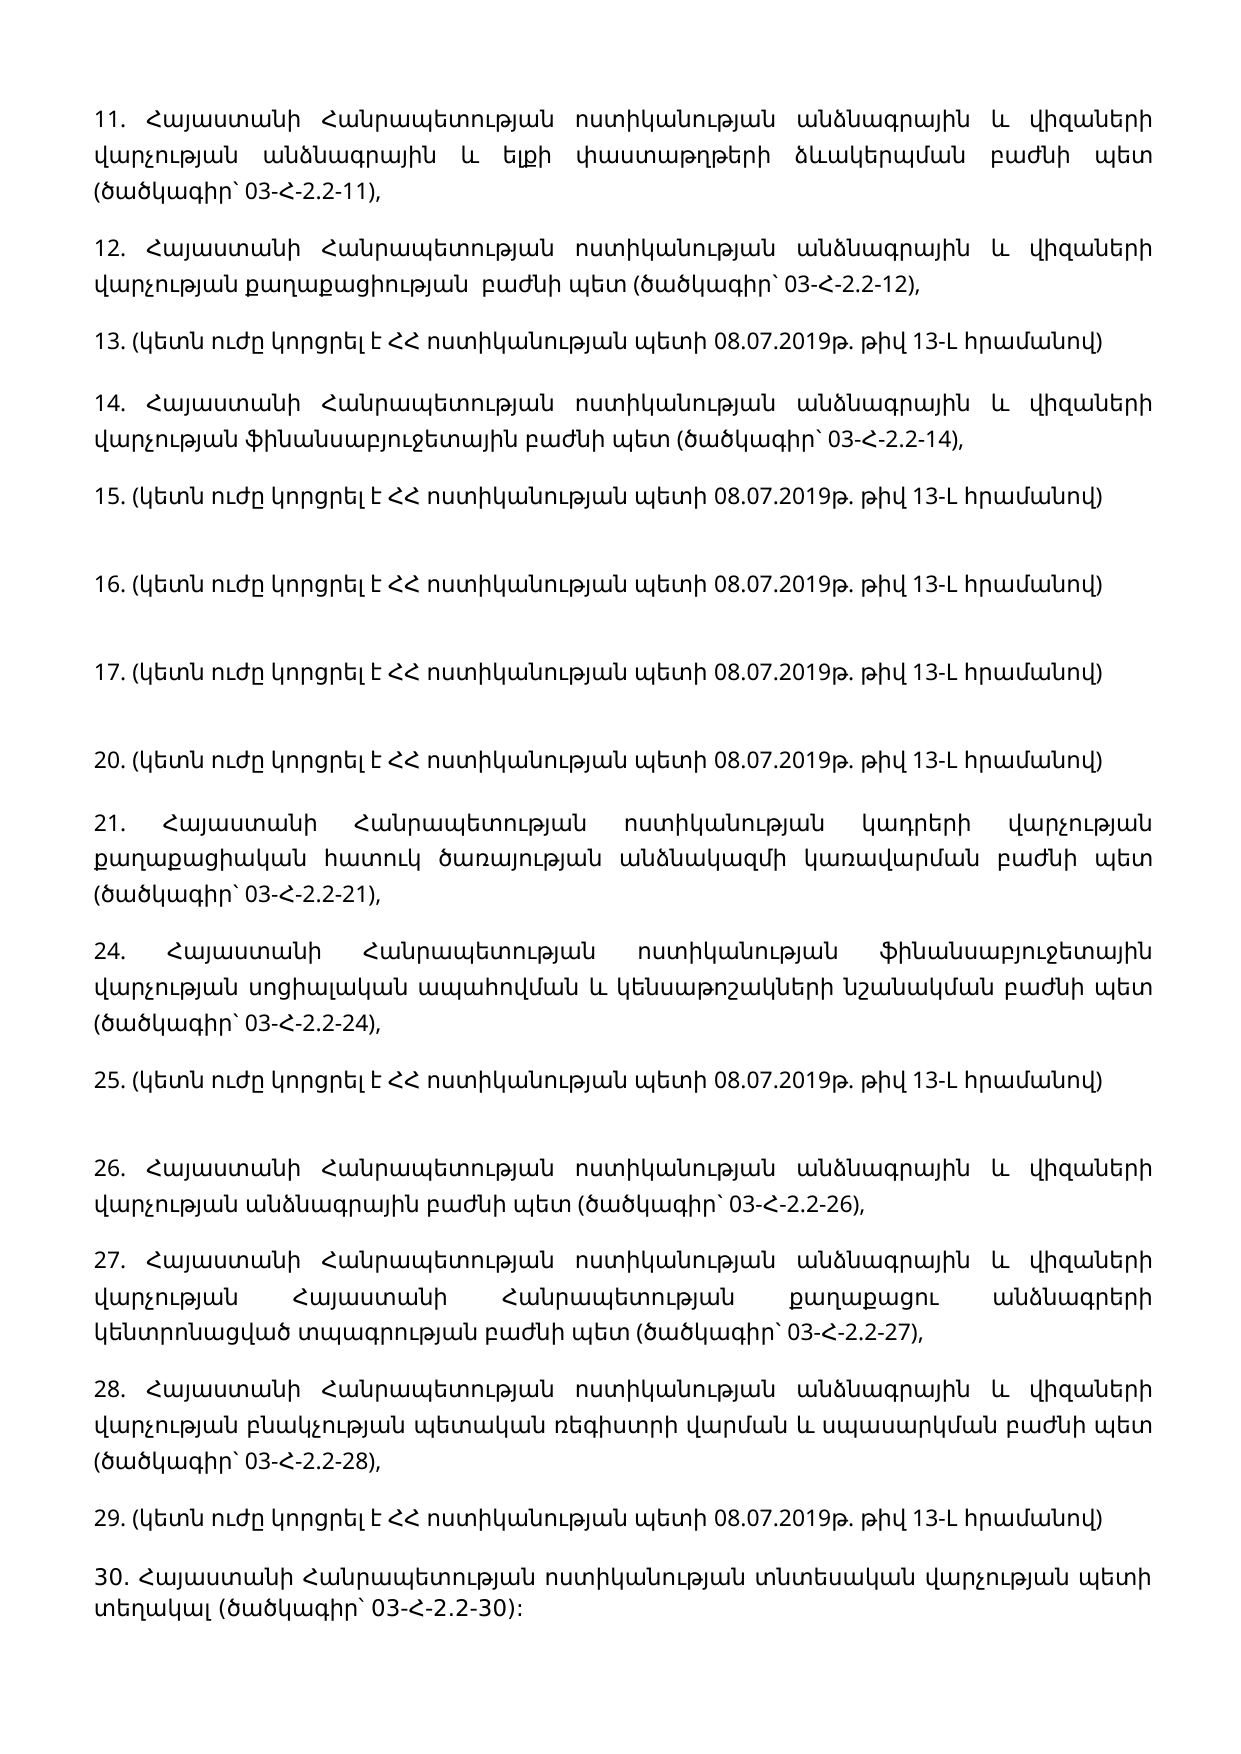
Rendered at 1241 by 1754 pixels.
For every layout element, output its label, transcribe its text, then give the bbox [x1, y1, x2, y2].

text 26. Հայաստանի Հանրապետության ոստիկանության անձնագրային և վիզաների վարչության անձնագրային բաժնի պետ (ծածկագիր` 03-Հ-2.2-26), [94, 1152, 1153, 1219]
text 25. (կետն ուժը կորցրել է ՀՀ ոստիկանության պետի 08.07.2019թ. թիվ 13-L հրամանով) [94, 1064, 1153, 1095]
text 29. (կետն ուժը կորցրել է ՀՀ ոստիկանության պետի 08.07.2019թ. թիվ 13-L հրամանով) [94, 1502, 1153, 1533]
text 11. Հայաստանի Հանրապետության ոստիկանության անձնագրային և վիզաների վարչության անձնագրային և ելքի փաստաթղթերի ձևակերպման բաժնի պետ (ծածկագիր` 03-Հ-2.2-11), [94, 103, 1153, 206]
text 24. Հայաստանի Հանրապետության ոստիկանության ֆինանսաբյուջետային վարչության սոցիալական ապահովման և կենսաթոշակների նշանակման բաժնի պետ (ծածկագիր` 03-Հ-2.2-24), [94, 935, 1153, 1038]
text 21. Հայաստանի Հանրապետության ոստիկանության կադրերի վարչության քաղաքացիական հատուկ ծառայության անձնակազմի կառավարման բաժնի պետ (ծածկագիր` 03-Հ-2.2-21), [94, 806, 1153, 909]
text 17. (կետն ուժը կորցրել է ՀՀ ոստիկանության պետի 08.07.2019թ. թիվ 13-L հրամանով) [94, 656, 1153, 687]
text 14. Հայաստանի Հանրապետության ոստիկանության անձնագրային և վիզաների վարչության ֆինանսաբյուջետային բաժնի պետ (ծածկագիր` 03-Հ-2.2-14), [94, 387, 1153, 454]
text 20. (կետն ուժը կորցրել է ՀՀ ոստիկանության պետի 08.07.2019թ. թիվ 13-L հրամանով) [94, 744, 1153, 775]
text 16. (կետն ուժը կորցրել է ՀՀ ոստիկանության պետի 08.07.2019թ. թիվ 13-L հրամանով) [94, 568, 1153, 599]
text 15. (կետն ուժը կորցրել է ՀՀ ոստիկանության պետի 08.07.2019թ. թիվ 13-L հրամանով) [94, 480, 1153, 511]
text 30. Հայաստանի Հանրապետության ոստիկանության տնտեսական վարչության պետի տեղակալ (ծածկագիր՝ 03-Հ-2.2-30): [94, 1564, 1153, 1622]
text 13. (կետն ուժը կորցրել է ՀՀ ոստիկանության պետի 08.07.2019թ. թիվ 13-L հրամանով) [94, 325, 1153, 356]
text 28. Հայաստանի Հանրապետության ոստիկանության անձնագրային և վիզաների վարչության բնակչության պետական ռեգիստրի վարման և սպասարկման բաժնի պետ (ծածկագիր` 03-Հ-2.2-28), [94, 1373, 1153, 1476]
text 27. Հայաստանի Հանրապետության ոստիկանության անձնագրային և վիզաների վարչության Հայաստանի Հանրապետության քաղաքացու անձնագրերի կենտրոնացված տպագրության բաժնի պետ (ծածկագիր` 03-Հ-2.2-27), [94, 1244, 1153, 1348]
text 12. Հայաստանի Հանրապետության ոստիկանության անձնագրային և վիզաների վարչության քաղաքացիության բաժնի պետ (ծածկագիր` 03-Հ-2.2-12), [94, 232, 1153, 299]
